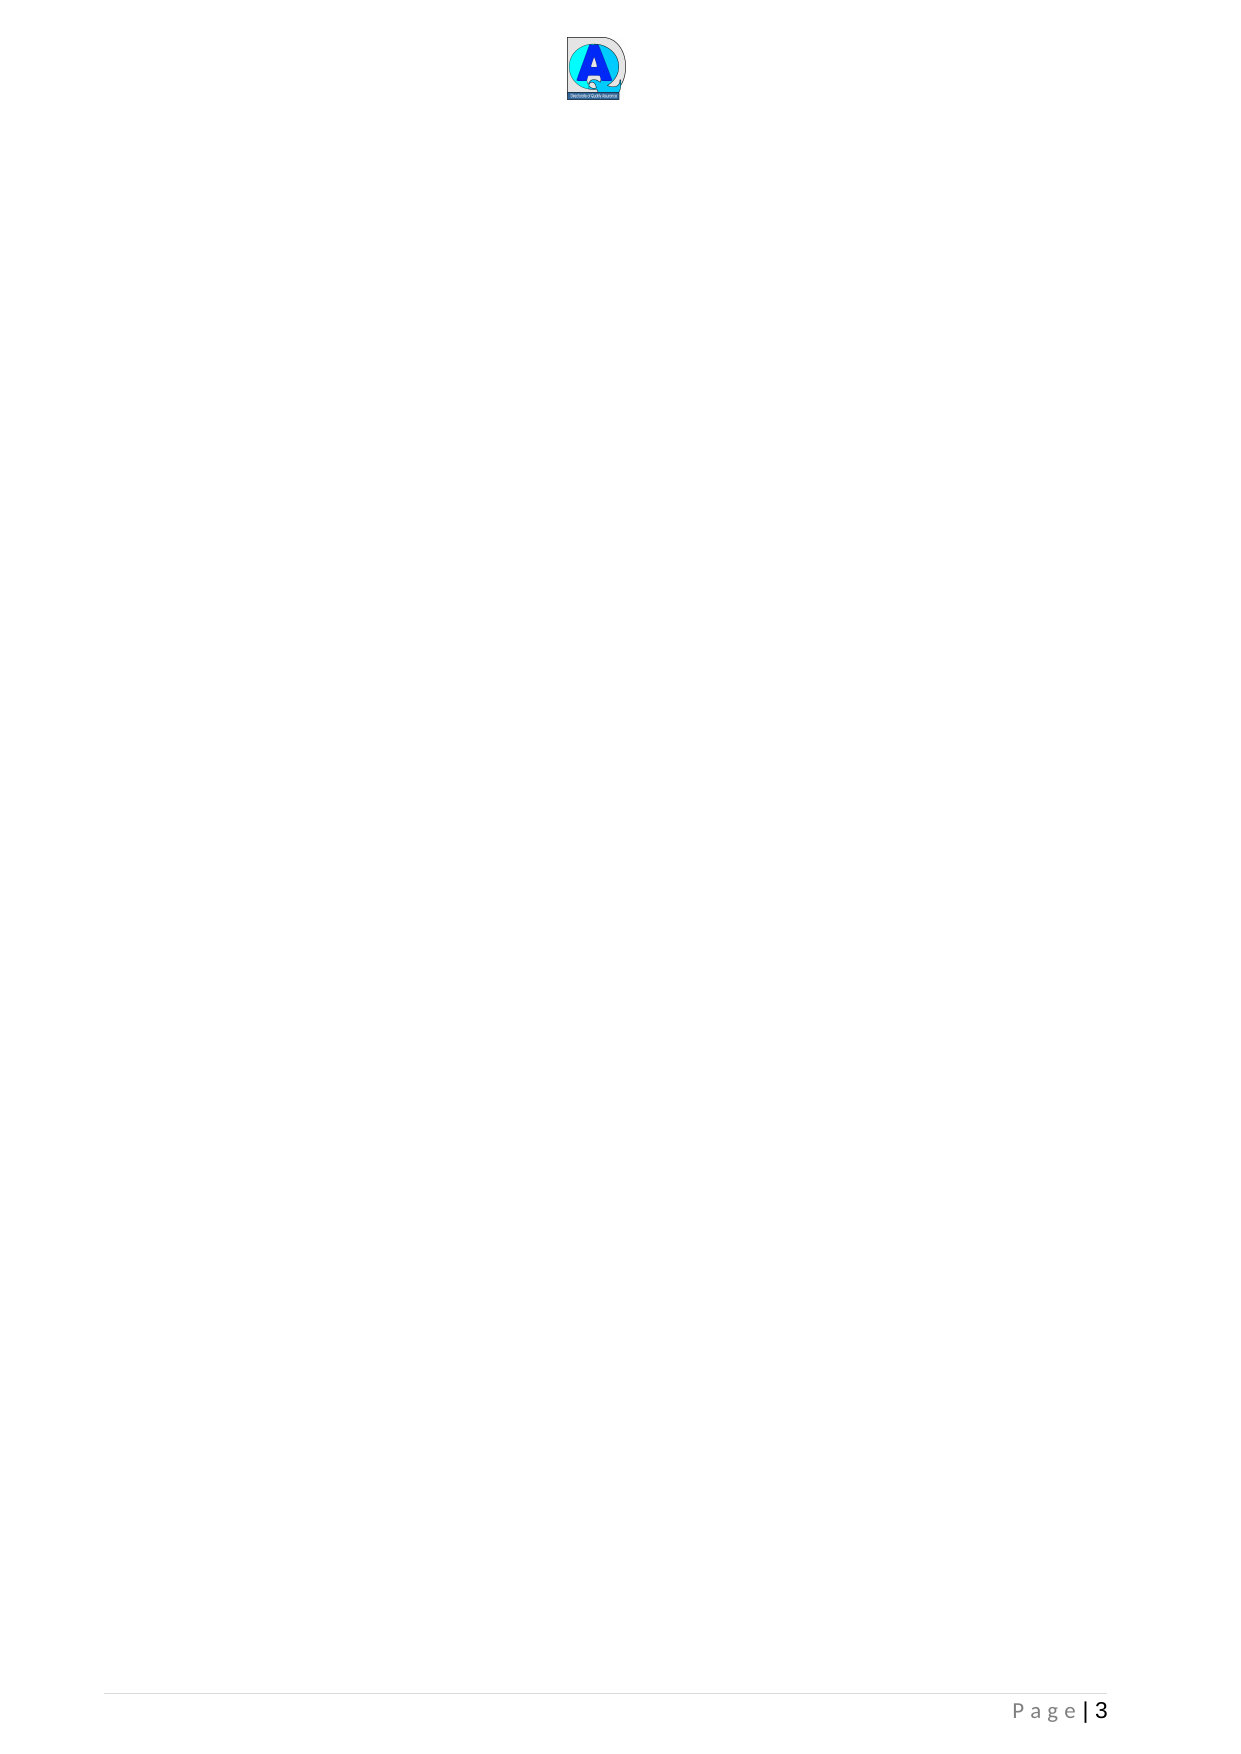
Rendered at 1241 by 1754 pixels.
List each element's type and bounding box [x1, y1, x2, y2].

picture [567, 37, 626, 100]
